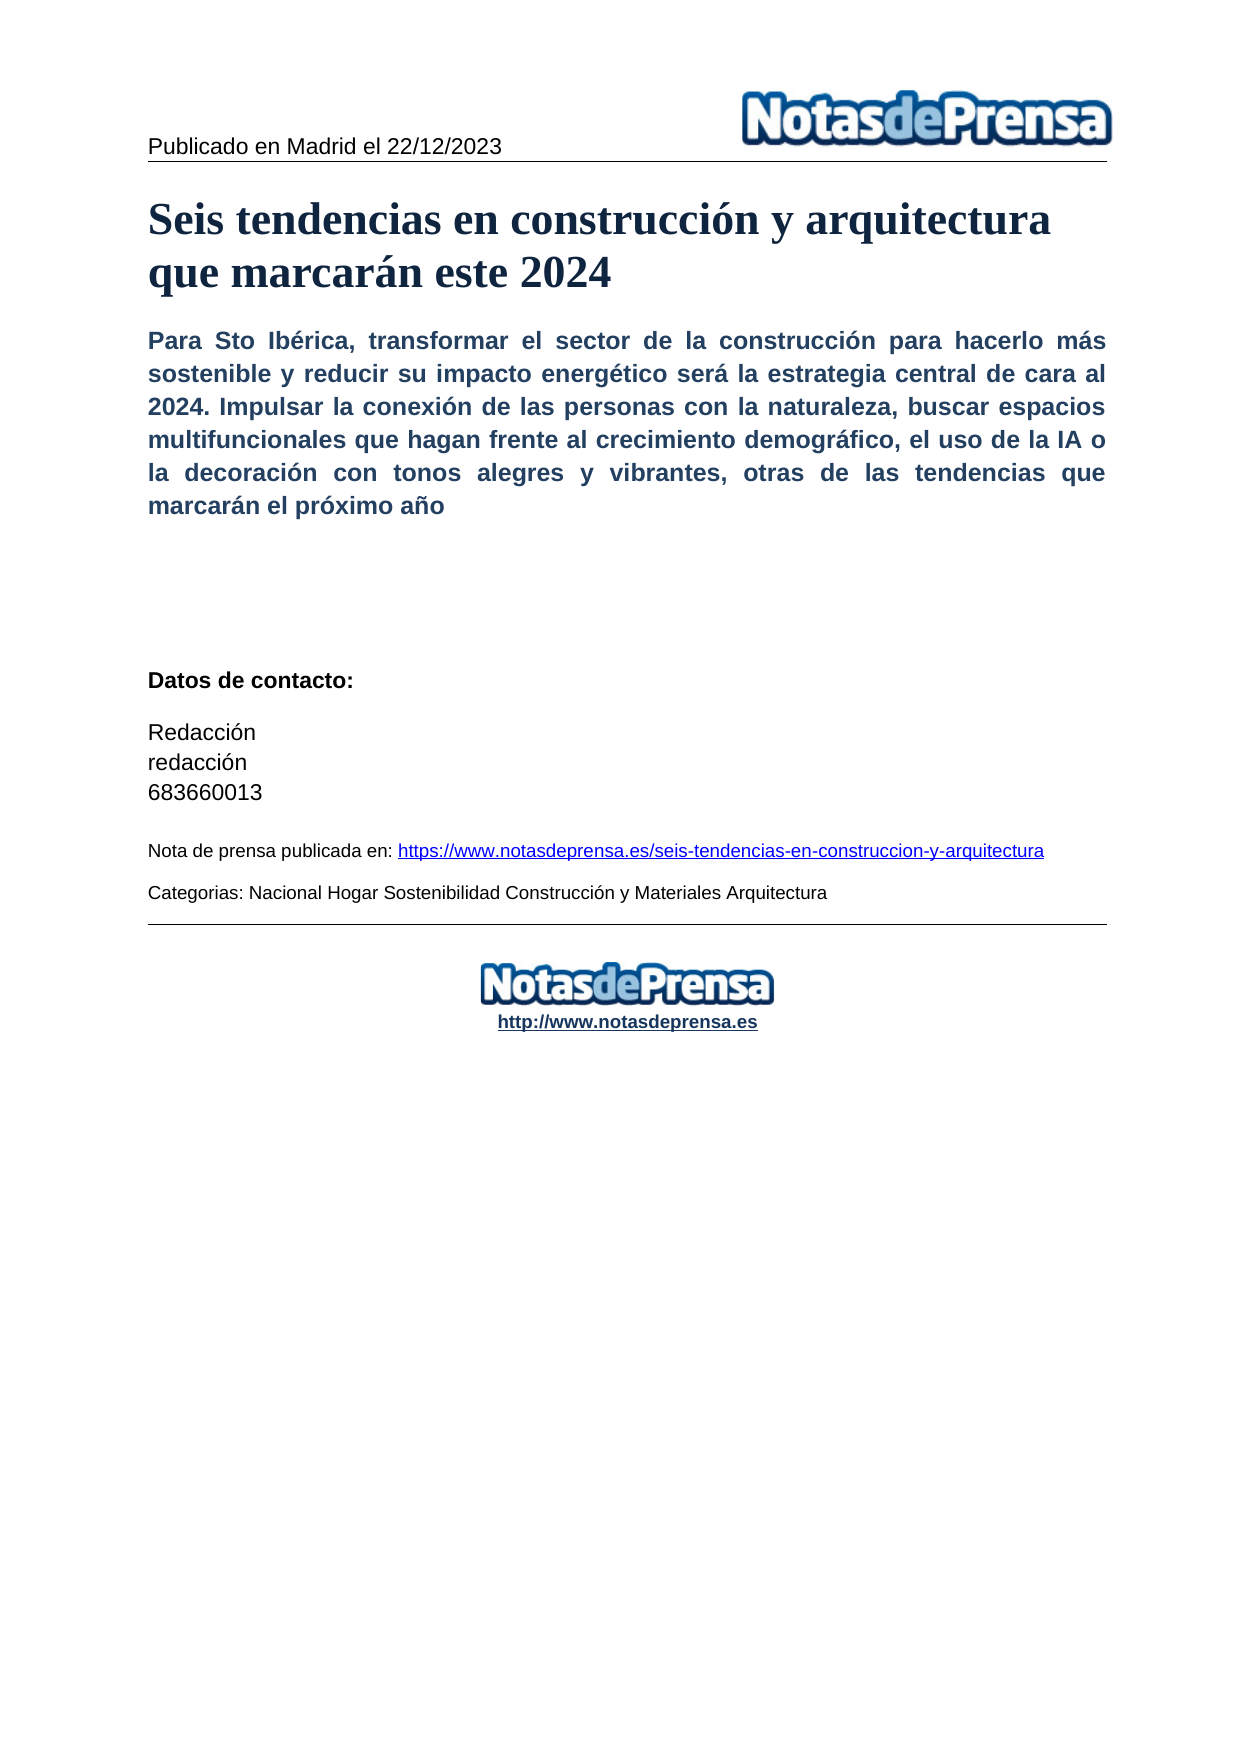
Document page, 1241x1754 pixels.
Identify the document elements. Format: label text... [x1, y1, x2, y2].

picture [480, 961, 775, 1007]
text Redacción [148, 718, 1063, 745]
text Publicado en Madrid el 22/12/2023 [148, 133, 1107, 161]
text Categorias: Nacional Hogar Sostenibilidad Construcción y Materiales Arquitectura [148, 882, 1107, 903]
subtitle Seis tendencias en construcción y arquitectura que marcarán este 2024 [148, 192, 1107, 297]
text Nota de prensa publicada en: https://www.notasdeprensa.es/seis-tendencias-en-construccion-y-arquitectura [148, 839, 1107, 861]
picture [742, 90, 1113, 148]
text redacción [148, 749, 1063, 775]
text 683660013 [148, 779, 1063, 805]
text Datos de contacto: [148, 667, 1107, 694]
subtitle Para Sto Ibérica, transformar el sector de la construcción para hacerlo más sostenible y reducir su impacto energético será la estrategia central de cara al 2024. Impulsar la conexión de las personas con la naturaleza, buscar espacios multifuncionales que hagan frente al crecimiento demográfico, el uso de la IA o la decoración con tonos alegres y vibrantes, otras de las tendencias que marcarán el próximo año [148, 326, 1107, 520]
text http://www.notasdeprensa.es [148, 1011, 1107, 1033]
